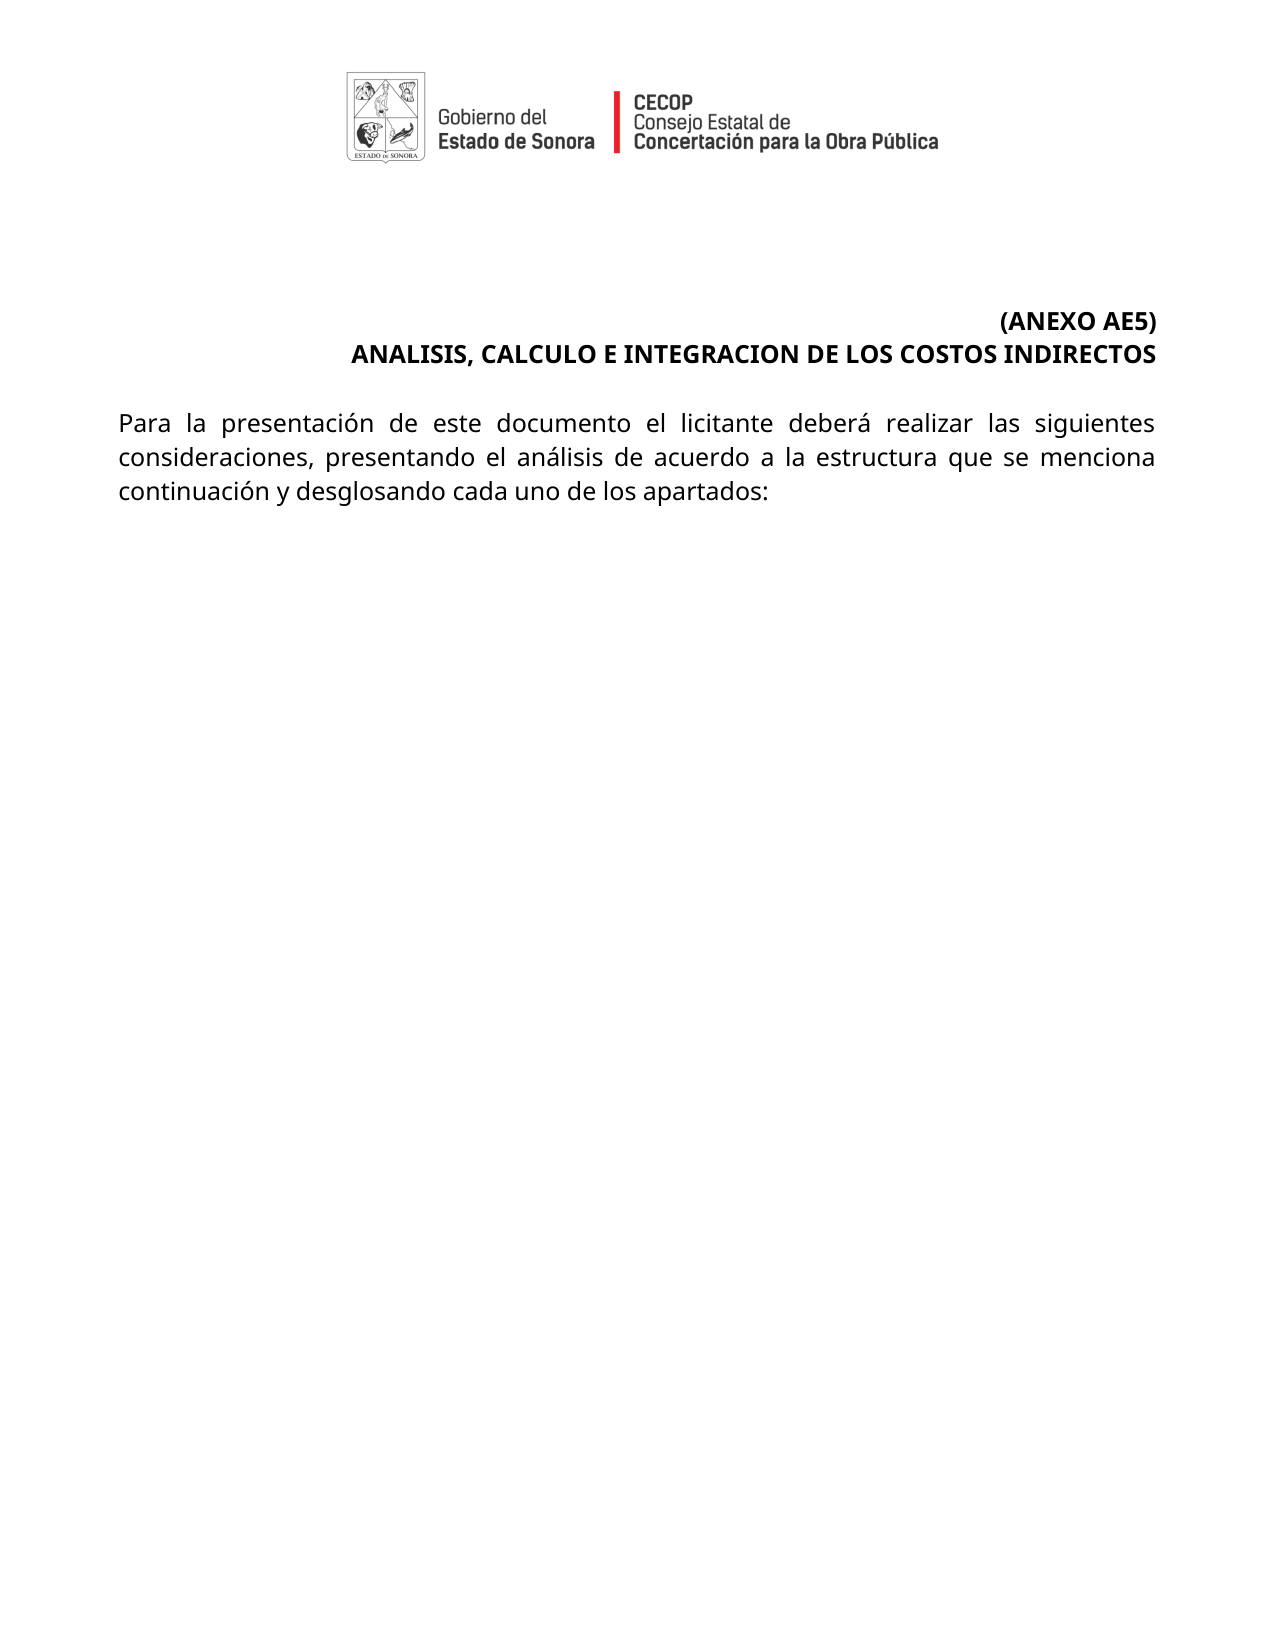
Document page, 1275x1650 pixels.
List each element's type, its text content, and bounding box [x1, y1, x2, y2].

picture [306, 36, 972, 195]
text (ANEXO AE5) [118, 303, 1157, 337]
text ANALISIS, CALCULO E INTEGRACION DE LOS COSTOS INDIRECTOS [118, 337, 1157, 371]
text Para la presentación de este documento el licitante deberá realizar las siguientes consideraciones, presentando el análisis de acuerdo a la estructura que se menciona continuación y desglosando cada uno de los apartados: [118, 405, 1157, 507]
